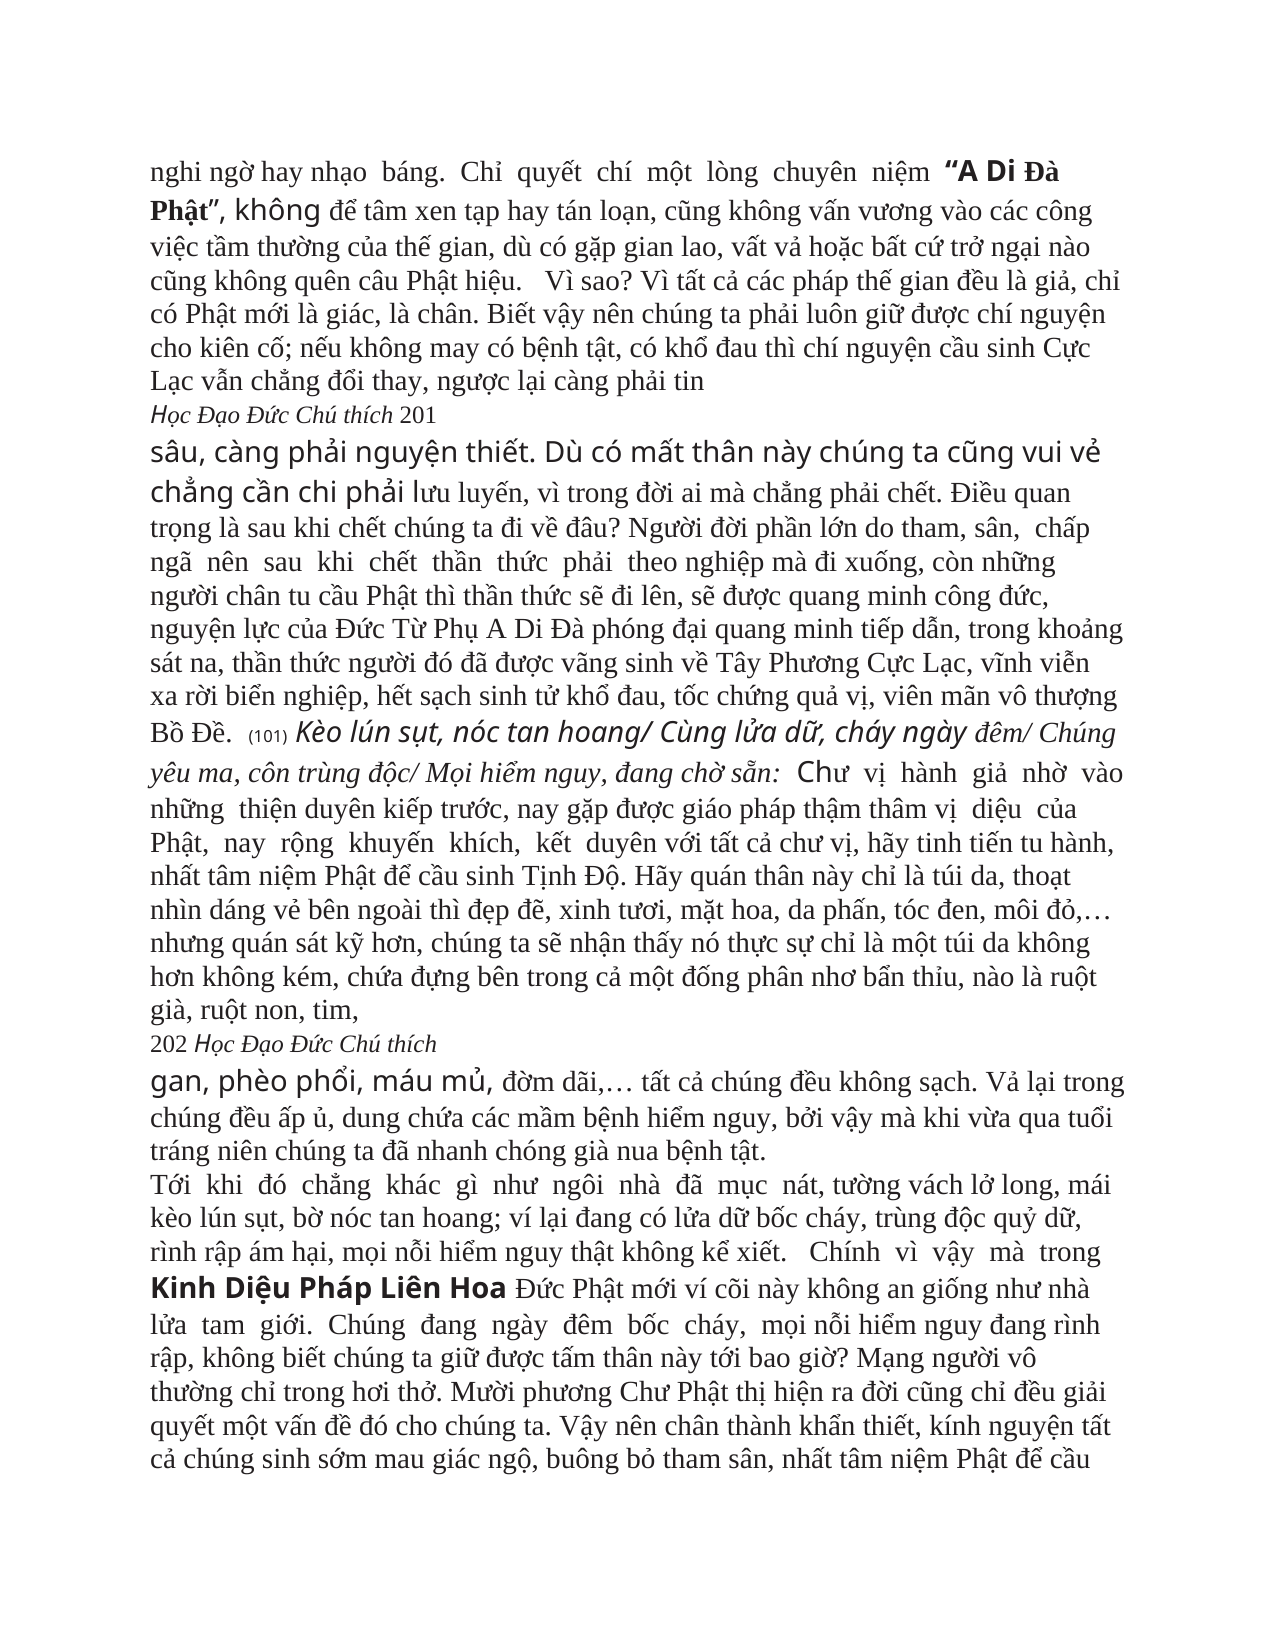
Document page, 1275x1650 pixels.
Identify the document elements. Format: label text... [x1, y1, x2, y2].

text gan, phèo phổi, máu mủ, đờm dãi,… tất cả chúng đều không sạch. Vả lại trong chúng đều ấp ủ, dung chứa các mầm bệnh hiểm nguy, bởi vậy mà khi vừa qua tuổi tráng niên chúng ta đã nhanh chóng già nua bệnh tật. [150, 1060, 1125, 1167]
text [150, 150, 1125, 397]
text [150, 1167, 1125, 1475]
text sâu, càng phải nguyện thiết. Dù có mất thân này chúng ta cũng vui vẻ chẳng cần chi phải lưu luyến, vì trong đời ai mà chẳng phải chết. Điều quan trọng là sau khi chết chúng ta đi về đâu? Người đời phần lớn do tham, sân, chấp ngã nên sau khi chết thần thức phải theo nghiệp mà đi xuống, còn những người chân tu cầu Phật thì thần thức sẽ đi lên, sẽ được quang minh công đức, nguyện lực của Đức Từ Phụ A Di Đà phóng đại quang minh tiếp dẫn, trong khoảng sát na, thần thức người đó đã được vãng sinh về Tây Phương Cực Lạc, vĩnh viễn xa rời biển nghiệp, hết sạch sinh tử khổ đau, tốc chứng quả vị, viên mãn vô thượng Bồ Đề. (101) Kèo lún sụt, nóc tan hoang/ Cùng lửa dữ, cháy ngày đêm/ Chúng yêu ma, côn trùng độc/ Mọi hiểm nguy, đang chờ sẵn: Chư vị hành giả nhờ vào những thiện duyên kiếp trước, nay gặp được giáo pháp thậm thâm vị diệu của Phật, nay rộng khuyến khích, kết duyên với tất cả chư vị, hãy tinh tiến tu hành, nhất tâm niệm Phật để cầu sinh Tịnh Độ. Hãy quán thân này chỉ là túi da, thoạt nhìn dáng vẻ bên ngoài thì đẹp đẽ, xinh tươi, mặt hoa, da phấn, tóc đen, môi đỏ,… nhưng quán sát kỹ hơn, chúng ta sẽ nhận thấy nó thực sự chỉ là một túi da không hơn không kém, chứa đựng bên trong cả một đống phân nhơ bẩn thỉu, nào là ruột già, ruột non, tim, [150, 431, 1125, 1026]
text 202 Học Đạo Đức Chú thích [150, 1026, 1125, 1060]
text Học Đạo Đức Chú thích 201 [150, 397, 1125, 431]
